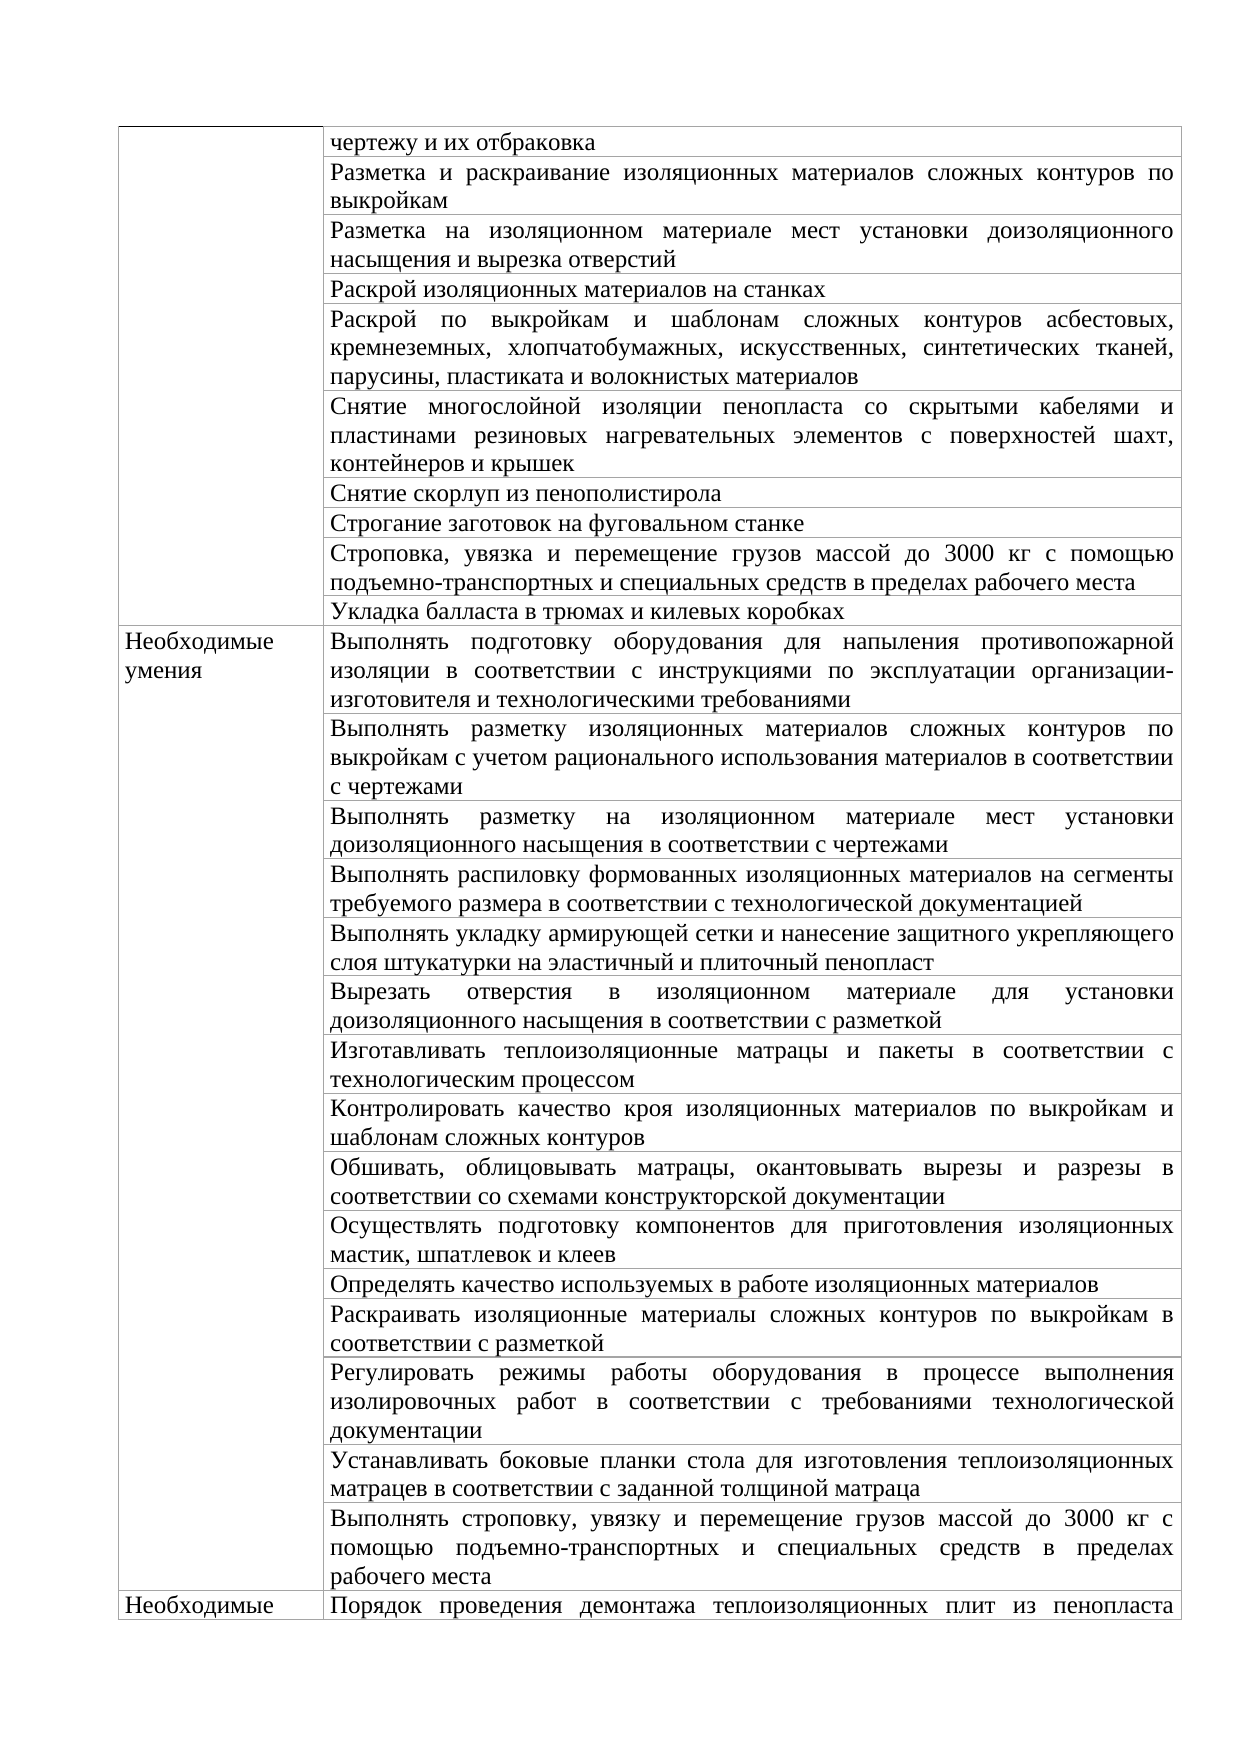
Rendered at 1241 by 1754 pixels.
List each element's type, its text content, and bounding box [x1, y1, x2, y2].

table_cell Разметка на изоляционном материале мест установки доизоляционного насыщения и вырезка отверстий [324, 215, 1181, 273]
table_cell Устанавливать боковые планки стола для изготовления теплоизоляционных матрацев в соответствии с заданной толщиной матраца [324, 1445, 1181, 1502]
table_cell Выполнять разметку изоляционных материалов сложных контуров по выкройкам с учетом рационального использования материалов в соответствии с чертежами [324, 714, 1181, 800]
table_cell Вырезать отверстия в изоляционном материале для установки доизоляционного насыщения в соответствии с разметкой [324, 976, 1181, 1034]
table_cell Обшивать, облицовывать матрацы, окантовывать вырезы и разрезы в соответствии со схемами конструкторской документации [324, 1152, 1181, 1209]
table_cell Строповка, увязка и перемещение грузов массой до 3000 кг с помощью подъемно-транспортных и специальных средств в пределах рабочего места [324, 538, 1181, 595]
table_cell Раскрой по выкройкам и шаблонам сложных контуров асбестовых, кремнеземных, хлопчатобумажных, искусственных, синтетических тканей, парусины, пластиката и волокнистых материалов [324, 304, 1181, 390]
table_cell Снятие скорлуп из пенополистирола [324, 478, 1181, 507]
table_cell Разметка и раскраивание изоляционных материалов сложных контуров по выкройкам [324, 157, 1181, 214]
table_cell Выполнять строповку, увязку и перемещение грузов массой до 3000 кг с помощью подъемно-транспортных и специальных средств в пределах рабочего места [324, 1503, 1181, 1589]
table_cell Регулировать режимы работы оборудования в процессе выполнения изолировочных работ в соответствии с требованиями технологической документации [324, 1358, 1181, 1444]
table_cell Осуществлять подготовку компонентов для приготовления изоляционных мастик, шпатлевок и клеев [324, 1211, 1181, 1268]
table_cell Изготавливать теплоизоляционные матрацы и пакеты в соответствии с технологическим процессом [324, 1035, 1181, 1092]
table_cell Контролировать качество кроя изоляционных материалов по выкройкам и шаблонам сложных контуров [324, 1094, 1181, 1151]
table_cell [324, 127, 1181, 156]
table_cell Снятие многослойной изоляции пенопласта со скрытыми кабелями и пластинами резиновых нагревательных элементов с поверхностей шахт, контейнеров и крышек [324, 391, 1181, 477]
table_cell Необходимые знания [119, 1591, 323, 1619]
table_cell Определять качество используемых в работе изоляционных материалов [324, 1269, 1181, 1298]
table_cell Укладка балласта в трюмах и килевых коробках [324, 596, 1181, 625]
table_cell Раскраивать изоляционные материалы сложных контуров по выкройкам в соответствии с разметкой [324, 1299, 1181, 1356]
table_cell Раскрой изоляционных материалов на станках [324, 274, 1181, 303]
table_cell Выполнять укладку армирующей сетки и нанесение защитного укрепляющего слоя штукатурки на эластичный и плиточный пенопласт [324, 918, 1181, 975]
table_cell Выполнять подготовку оборудования для напыления противопожарной изоляции в соответствии с инструкциями по эксплуатации организации-изготовителя и технологическими требованиями [324, 626, 1181, 712]
table_cell Необходимые умения [119, 626, 323, 1589]
table_cell Выполнять разметку на изоляционном материале мест установки доизоляционного насыщения в соответствии с чертежами [324, 801, 1181, 858]
table_cell Строгание заготовок на фуговальном станке [324, 508, 1181, 537]
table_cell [324, 1591, 1181, 1619]
table_cell Выполнять распиловку формованных изоляционных материалов на сегменты требуемого размера в соответствии с технологической документацией [324, 859, 1181, 917]
